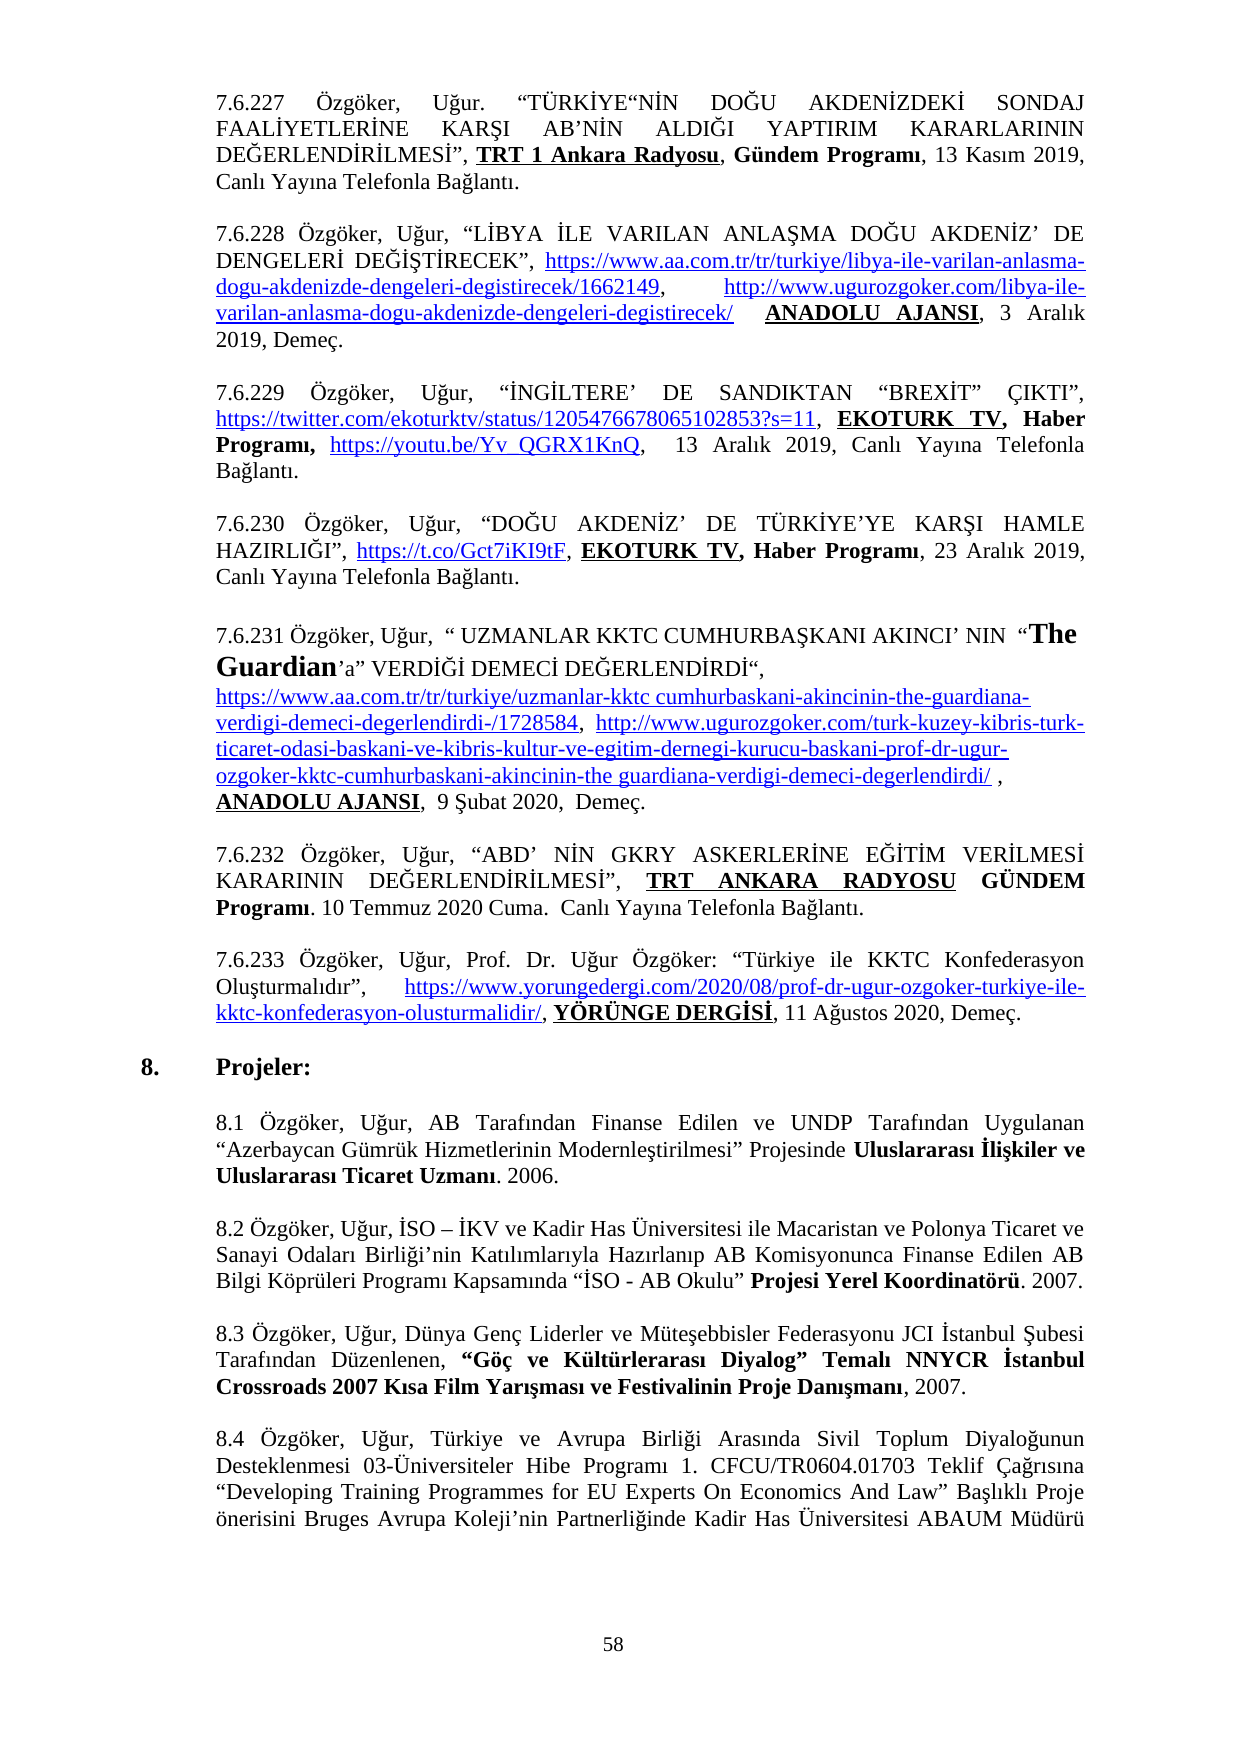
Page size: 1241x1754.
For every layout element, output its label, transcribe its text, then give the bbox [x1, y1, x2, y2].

text 7.6.228 Özgöker, Uğur, “LİBYA İLE VARILAN ANLAŞMA DOĞU AKDENİZ’ DE DENGELERİ DEĞİŞTİRECEK”, https://www.aa.com.tr/tr/turkiye/libya-ile-varilan-anlasma-dogu-akdenizde-dengeleri-degistirecek/1662149, http://www.ugurozgoker.com/libya-ile-varilan-anlasma-dogu-akdenizde-dengeleri-degistirecek/ ANADOLU AJANSI, 3 Aralık 2019, Demeç. [216, 220, 1085, 352]
text 7.6.231 Özgöker, Uğur, “ UZMANLAR KKTC CUMHURBAŞKANI AKINCI’ NIN “The Guardian’a” VERDİĞİ DEMECİ DEĞERLENDİRDİ“, https://www.aa.com.tr/tr/turkiye/uzmanlar-kktc cumhurbaskani-akincinin-the-guardiana-verdigi-demeci-degerlendirdi-/1728584, http://www.ugurozgoker.com/turk-kuzey-kibris-turk-ticaret-odasi-baskani-ve-kibris-kultur-ve-egitim-dernegi-kurucu-baskani-prof-dr-ugur-ozgoker-kktc-cumhurbaskani-akincinin-the guardiana-verdigi-demeci-degerlendirdi/ , ANADOLU AJANSI, 9 Şubat 2020, Demeç. [216, 616, 1085, 814]
text 7.6.230 Özgöker, Uğur, “DOĞU AKDENİZ’ DE TÜRKİYE’YE KARŞI HAMLE HAZIRLIĞI”, https://t.co/Gct7iKI9tF, EKOTURK TV, Haber Programı, 23 Aralık 2019, Canlı Yayına Telefonla Bağlantı. [216, 510, 1085, 589]
text 7.6.232 Özgöker, Uğur, “ABD’ NİN GKRY ASKERLERİNE EĞİTİM VERİLMESİ KARARININ DEĞERLENDİRİLMESİ”, TRT ANKARA RADYOSU GÜNDEM Programı. 10 Temmuz 2020 Cuma. Canlı Yayına Telefonla Bağlantı. [216, 841, 1085, 920]
text 7.6.233 Özgöker, Uğur, Prof. Dr. Uğur Özgöker: “Türkiye ile KKTC Konfederasyon Oluşturmalıdır”, https://www.yorungedergi.com/2020/08/prof-dr-ugur-ozgoker-turkiye-ile-kktc-konfederasyon-olusturmalidir/, YÖRÜNGE DERGİSİ, 11 Ağustos 2020, Demeç. [216, 946, 1085, 1025]
text 8.3 Özgöker, Uğur, Dünya Genç Liderler ve Müteşebbisler Federasyonu JCI İstanbul Şubesi Tarafından Düzenlenen, “Göç ve Kültürlerarası Diyalog” Temalı NNYCR İstanbul Crossroads 2007 Kısa Film Yarışması ve Festivalinin Proje Danışmanı, 2007. [216, 1320, 1085, 1399]
text 8. Projeler: [141, 1052, 1085, 1081]
text 8.1 Özgöker, Uğur, AB Tarafından Finanse Edilen ve UNDP Tarafından Uygulanan “Azerbaycan Gümrük Hizmetlerinin Modernleştirilmesi” Projesinde Uluslararası İlişkiler ve Uluslararası Ticaret Uzmanı. 2006. [216, 1109, 1085, 1188]
text 8.2 Özgöker, Uğur, İSO – İKV ve Kadir Has Üniversitesi ile Macaristan ve Polonya Ticaret ve Sanayi Odaları Birliği’nin Katılımlarıyla Hazırlanıp AB Komisyonunca Finanse Edilen AB Bilgi Köprüleri Programı Kapsamında “İSO - AB Okulu” Projesi Yerel Koordinatörü. 2007. [216, 1215, 1085, 1294]
text 7.6.229 Özgöker, Uğur, “İNGİLTERE’ DE SANDIKTAN “BREXİT” ÇIKTI”, https://twitter.com/ekoturktv/status/1205476678065102853?s=11, EKOTURK TV, Haber Programı, https://youtu.be/Yv_QGRX1KnQ, 13 Aralık 2019, Canlı Yayına Telefonla Bağlantı. [216, 378, 1085, 484]
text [216, 1426, 1085, 1531]
text 7.6.227 Özgöker, Uğur. “TÜRKİYE“NİN DOĞU AKDENİZDEKİ SONDAJ FAALİYETLERİNE KARŞI AB’NİN ALDIĞI YAPTIRIM KARARLARININ DEĞERLENDİRİLMESİ”, TRT 1 Ankara Radyosu, Gündem Programı, 13 Kasım 2019, Canlı Yayına Telefonla Bağlantı. [216, 89, 1085, 194]
